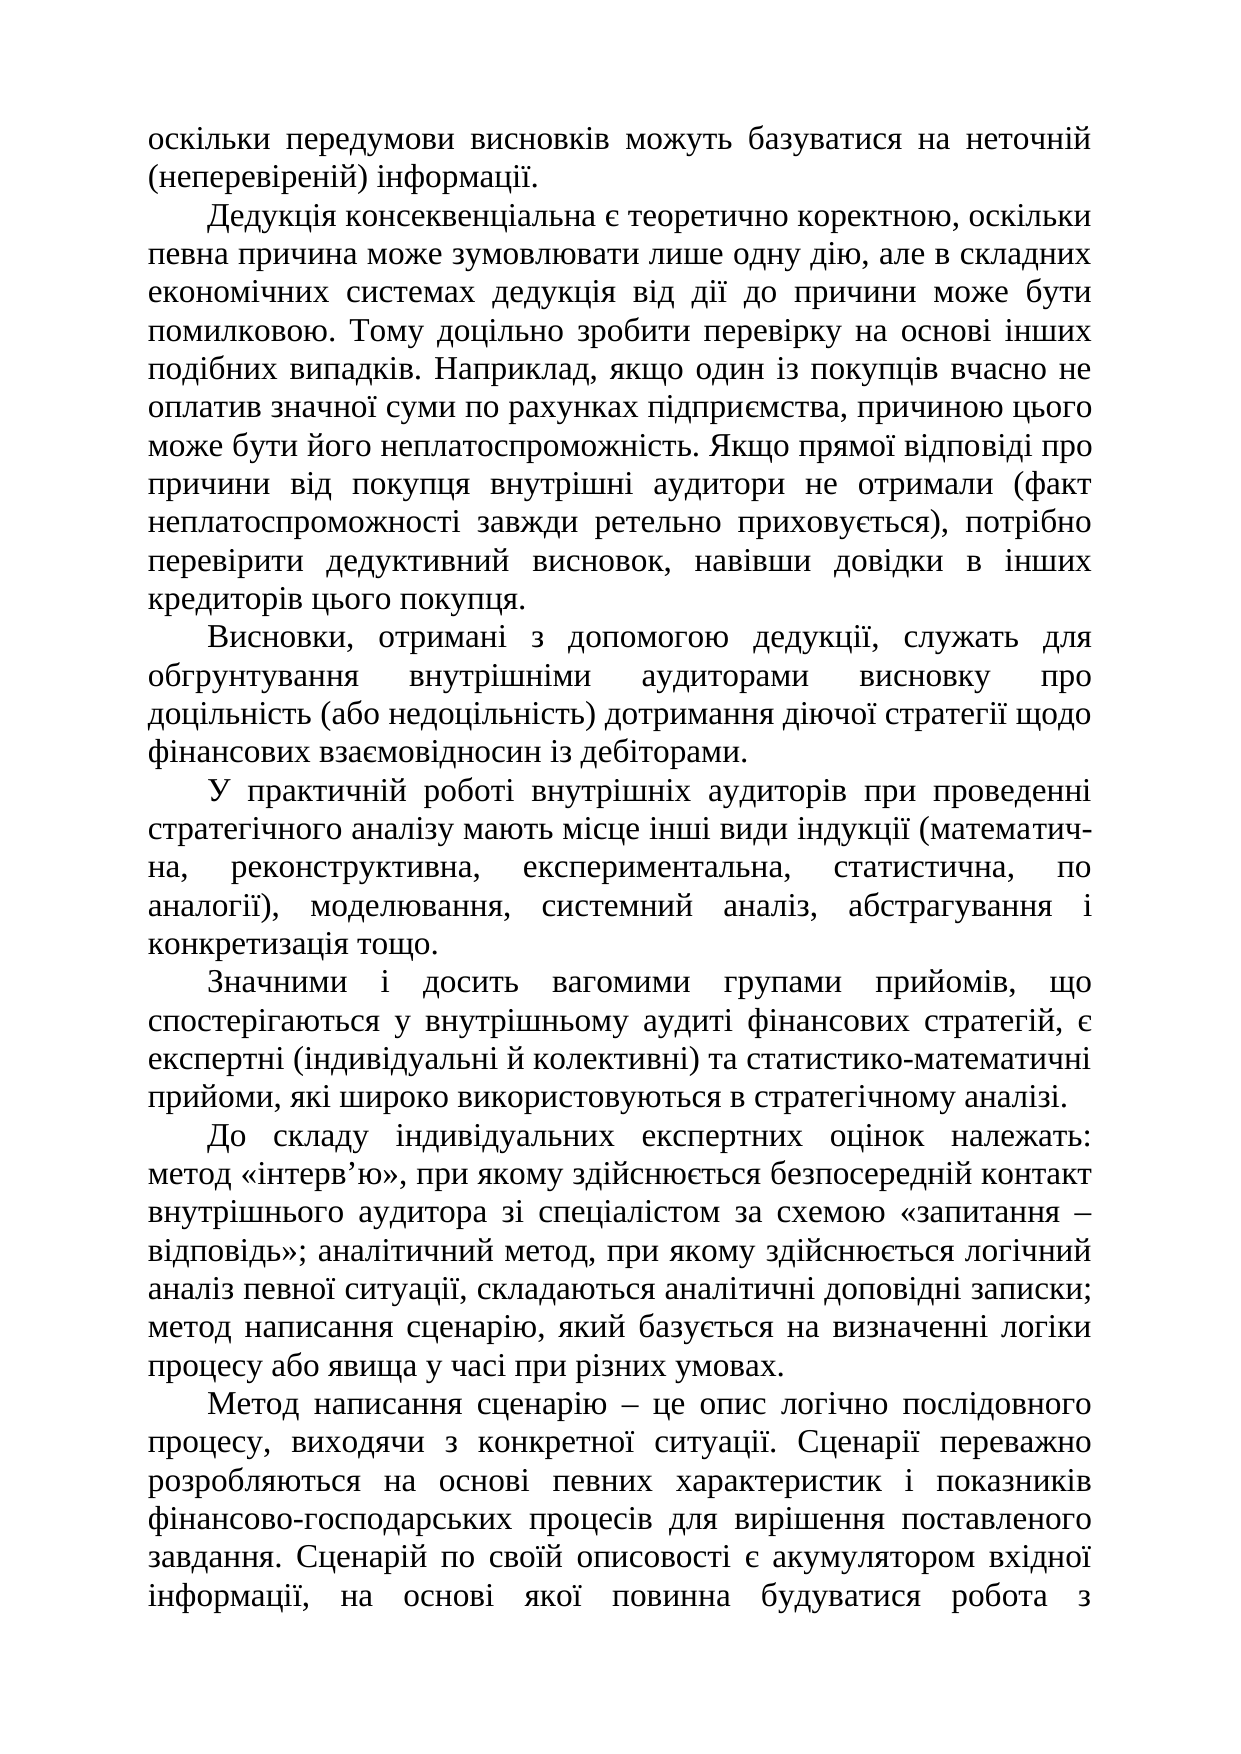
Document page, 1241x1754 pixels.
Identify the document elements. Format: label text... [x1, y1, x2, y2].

text У практичній роботі внутрішніх аудиторів при проведенні стратегічного аналізу мають місце інші види індукції (математична, реконструктивна, експериментальна, статистична, по аналогії), моделювання, системний аналіз, абстрагування і конкретизація тощо. [148, 770, 1092, 961]
text До складу індивідуальних експертних оцінок належать: метод «інтерв’ю», при якому здійснюється безпосередній контакт внутрішнього аудитора зі спеціалістом за схемою «запитання – відповідь»; аналітичний метод, при якому здійснюється логічний аналіз певної ситуації, складаються аналітичні доповідні записки; метод написання сценарію, який базується на визначенні логіки процесу або явища у часі при різних умовах. [148, 1115, 1092, 1383]
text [148, 1383, 1092, 1613]
text Значними і досить вагомими групами прийомів, що спостерігаються у внутрішньому аудиті фінансових стратегій, є експертні (індивідуальні й колективні) та статистико-математичні прийоми, які широко використовуються в стратегічному аналізі. [148, 961, 1092, 1115]
text Дедукція консеквенціальна є теоретично коректною, оскільки певна причина може зумовлювати лише одну дію, але в складних економічних системах дедукція від дії до причини може бути помилковою. Тому доцільно зробити перевірку на основі інших подібних випадків. Наприклад, якщо один із покупців вчасно не оплатив значної суми по рахунках підприємства, причиною цього може бути його неплатоспроможність. Якщо прямої відповіді про причини від покупця внутрішні аудитори не отримали (факт неплатоспроможності завжди ретельно приховується), потрібно перевірити дедуктивний висновок, навівши довідки в інших кредиторів цього покупця. [148, 195, 1092, 616]
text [148, 118, 1092, 195]
text Висновки, отримані з допомогою дедукції, служать для обгрунтування внутрішніми аудиторами висновку про доцільність (або недоцільність) дотримання діючої стратегії щодо фінансових взаємовідносин із дебіторами. [148, 616, 1092, 770]
